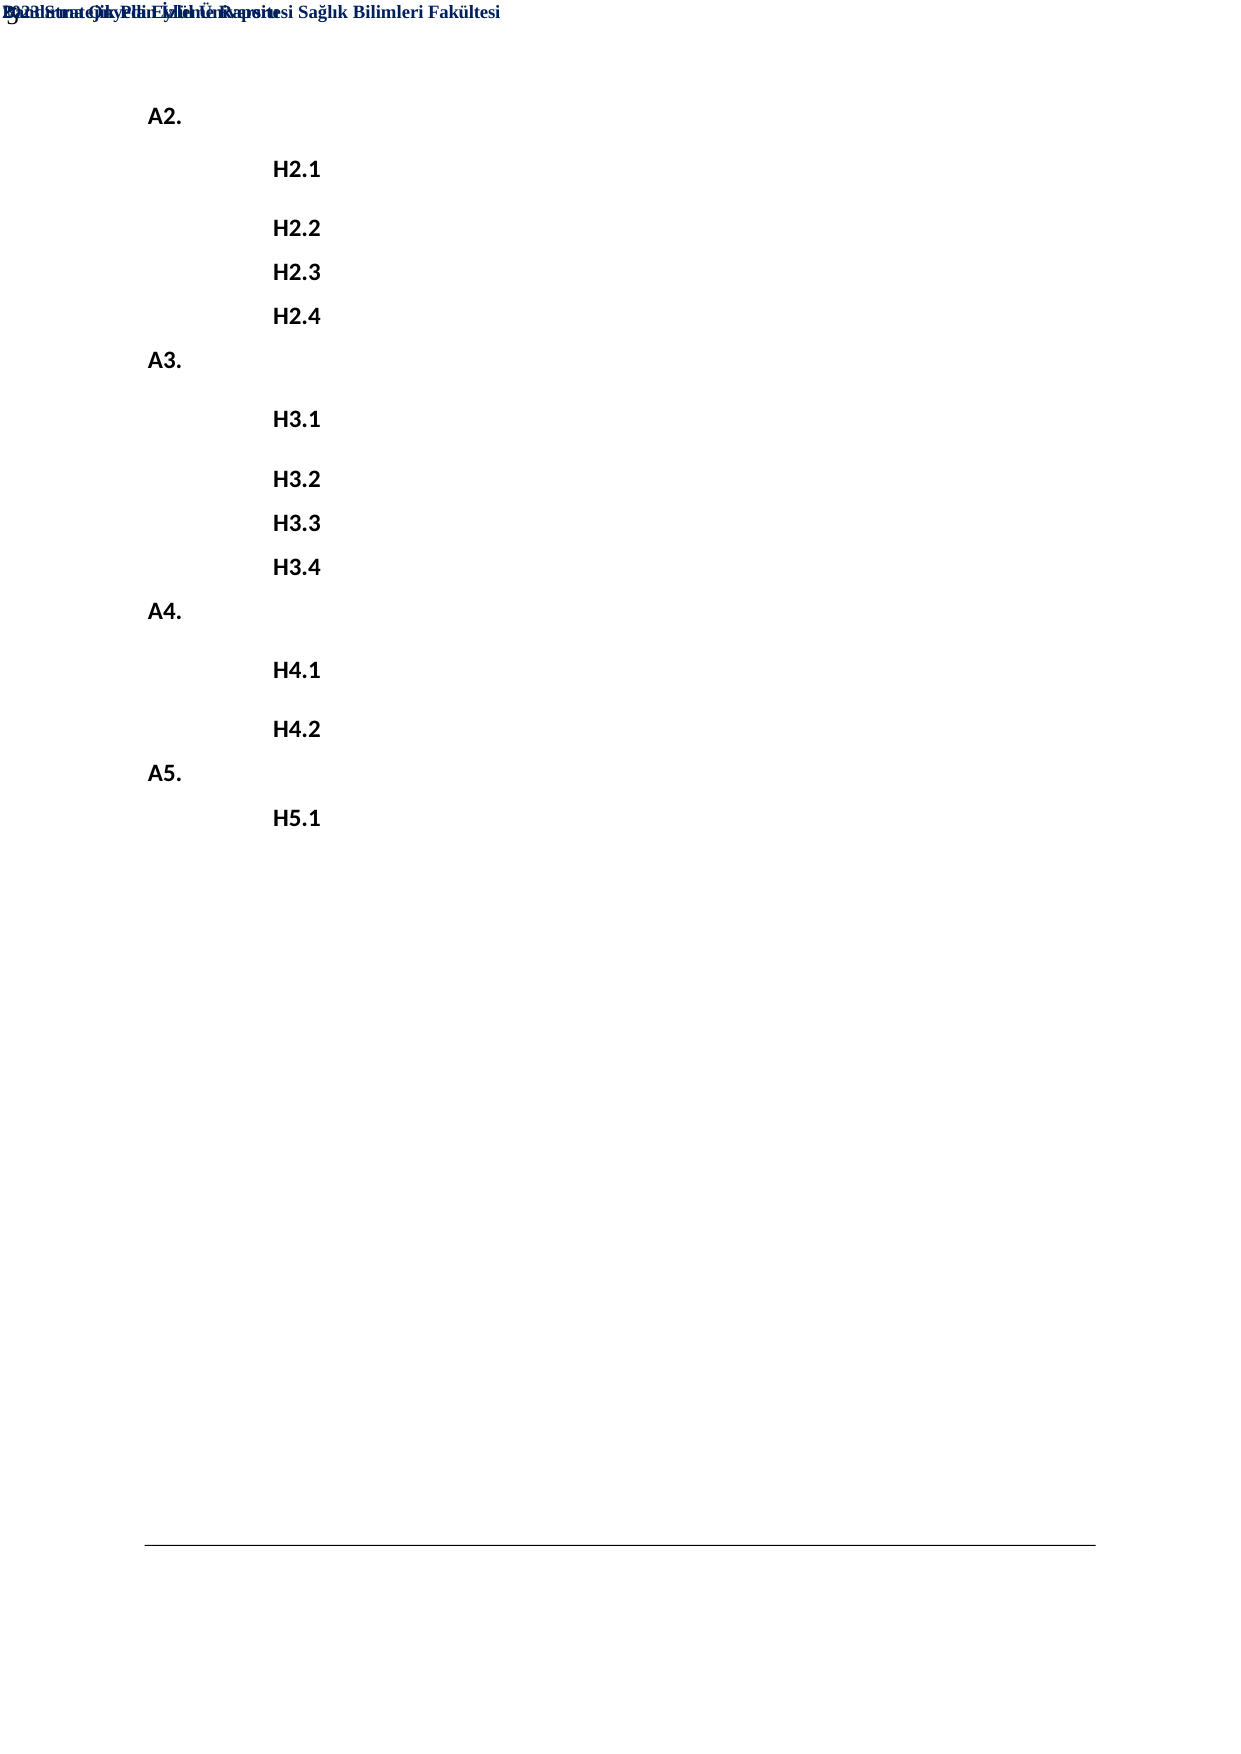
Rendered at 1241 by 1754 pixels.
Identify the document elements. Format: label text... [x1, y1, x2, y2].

list H3.3 [223, 507, 1107, 538]
text A3. [148, 344, 1107, 375]
text H4.1 [223, 654, 1107, 685]
list H3.4 [223, 551, 1107, 582]
list A5. [148, 757, 1107, 788]
text A2. [148, 100, 1107, 131]
list H3.2 [223, 463, 1107, 494]
text H2.1 [223, 153, 1107, 183]
list H2.4 [223, 300, 1107, 331]
text A4. [148, 595, 1107, 626]
text H2.2 [48, 212, 1107, 243]
list H5.1 [197, 802, 1073, 833]
list H4.2 [148, 713, 1107, 744]
text H3.1 [223, 404, 1107, 434]
list H2.3 [223, 256, 1107, 287]
